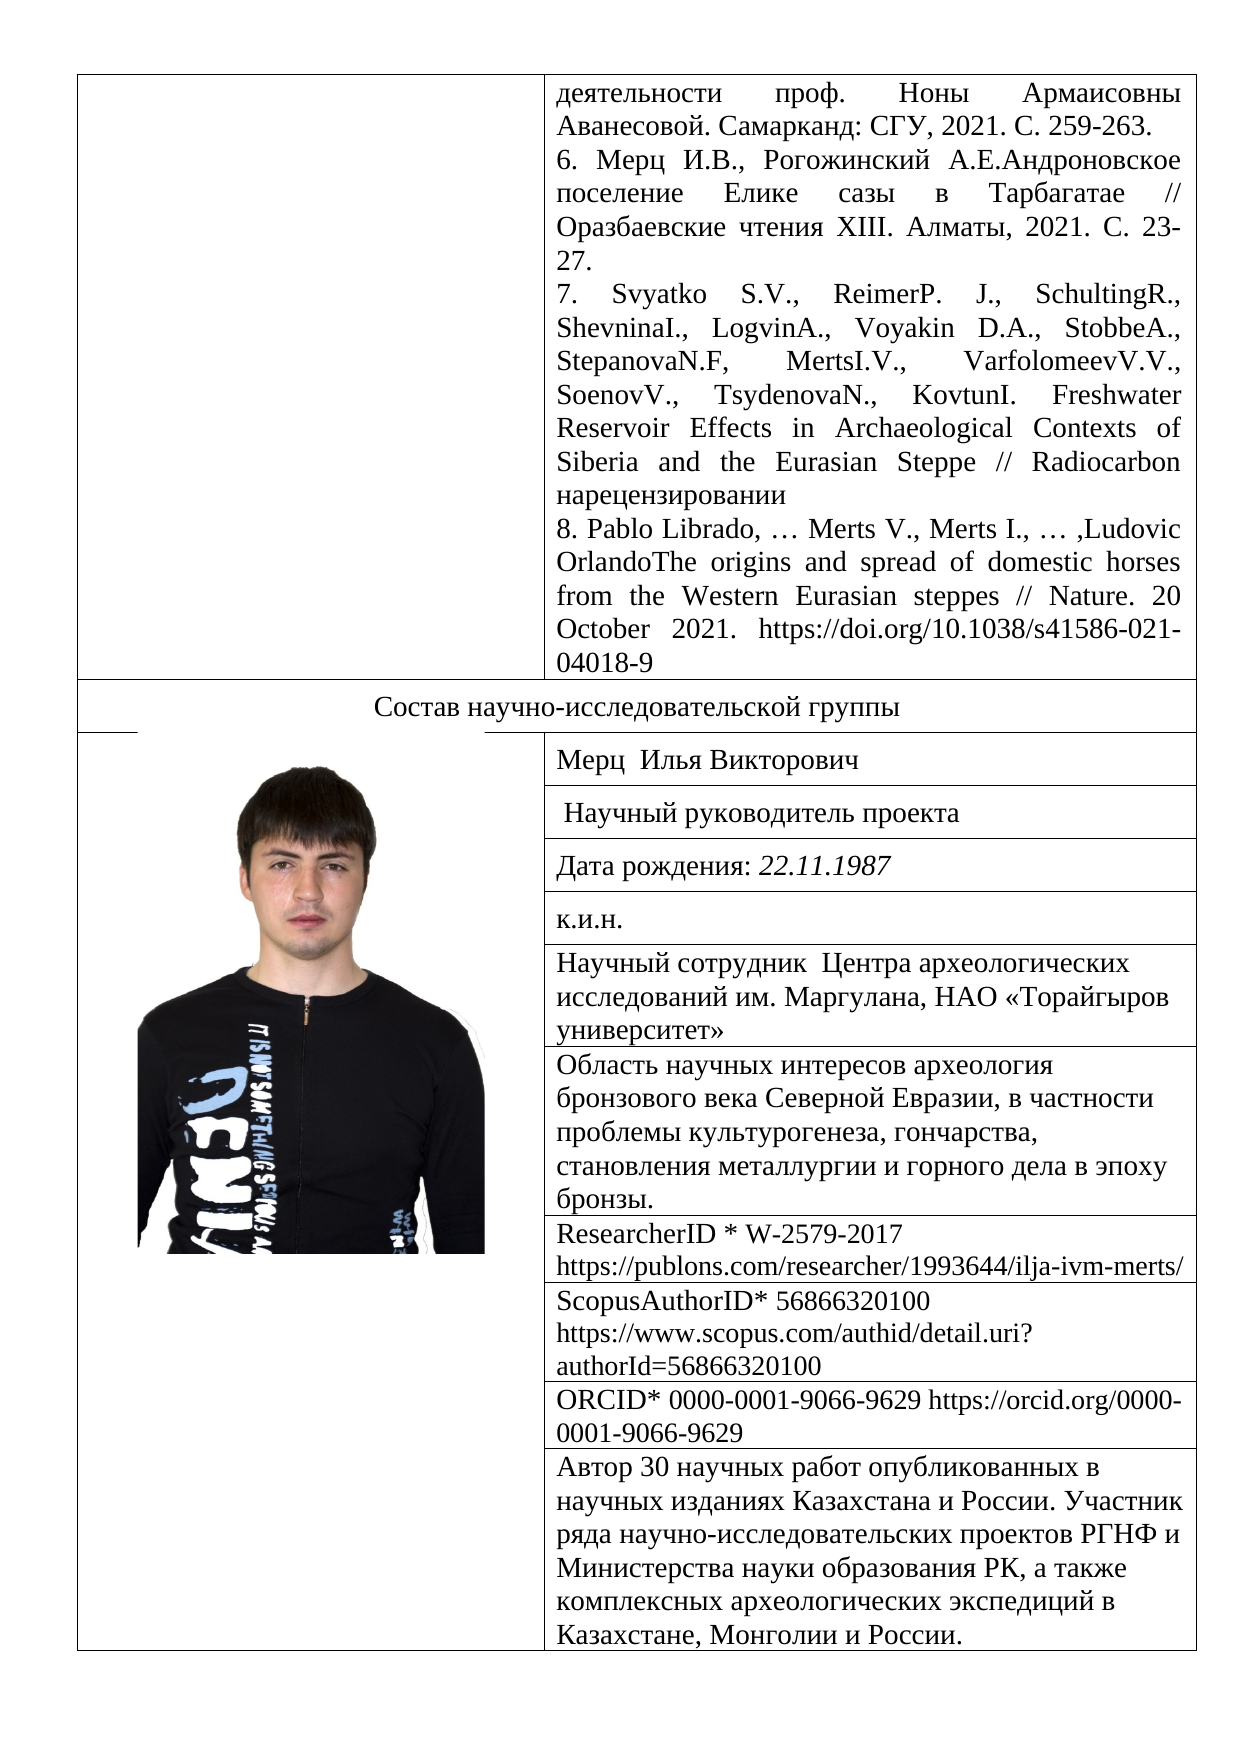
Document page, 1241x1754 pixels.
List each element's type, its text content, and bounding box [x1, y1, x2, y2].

table_cell Область научных интересов археология бронзового века Северной Евразии, в частности проблемы культурогенеза, гончарства, становления металлургии и горного дела в эпоху бронзы. [545, 1047, 1196, 1215]
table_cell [78, 75, 544, 679]
table_cell Состав научно-исследовательской группы [78, 680, 1196, 732]
table_cell ScopusAuthorID* 56866320100 https://www.scopus.com/authid/detail.uri?authorId=56866320100 [545, 1283, 1196, 1381]
table_cell ORCID* 0000-0001-9066-9629 https://orcid.org/0000-0001-9066-9629 [545, 1382, 1196, 1448]
table_cell ResearcherID * W-2579-2017 https://publons.com/researcher/1993644/ilja-ivm-merts/ [545, 1216, 1196, 1282]
table_cell к.и.н. [545, 892, 1196, 944]
table_cell Дата рождения: 22.11.1987 [545, 839, 1196, 891]
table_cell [545, 1449, 1196, 1650]
table_cell Научный руководитель проекта [545, 786, 1196, 838]
table_cell Мерц Илья Викторович [545, 733, 1196, 785]
table_cell [78, 733, 544, 1650]
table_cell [545, 75, 1196, 679]
table_cell Научный сотрудник Центра археологических исследований им. Маргулана, НАО «Торайгыров университет» [545, 945, 1196, 1046]
picture [137, 732, 485, 1254]
